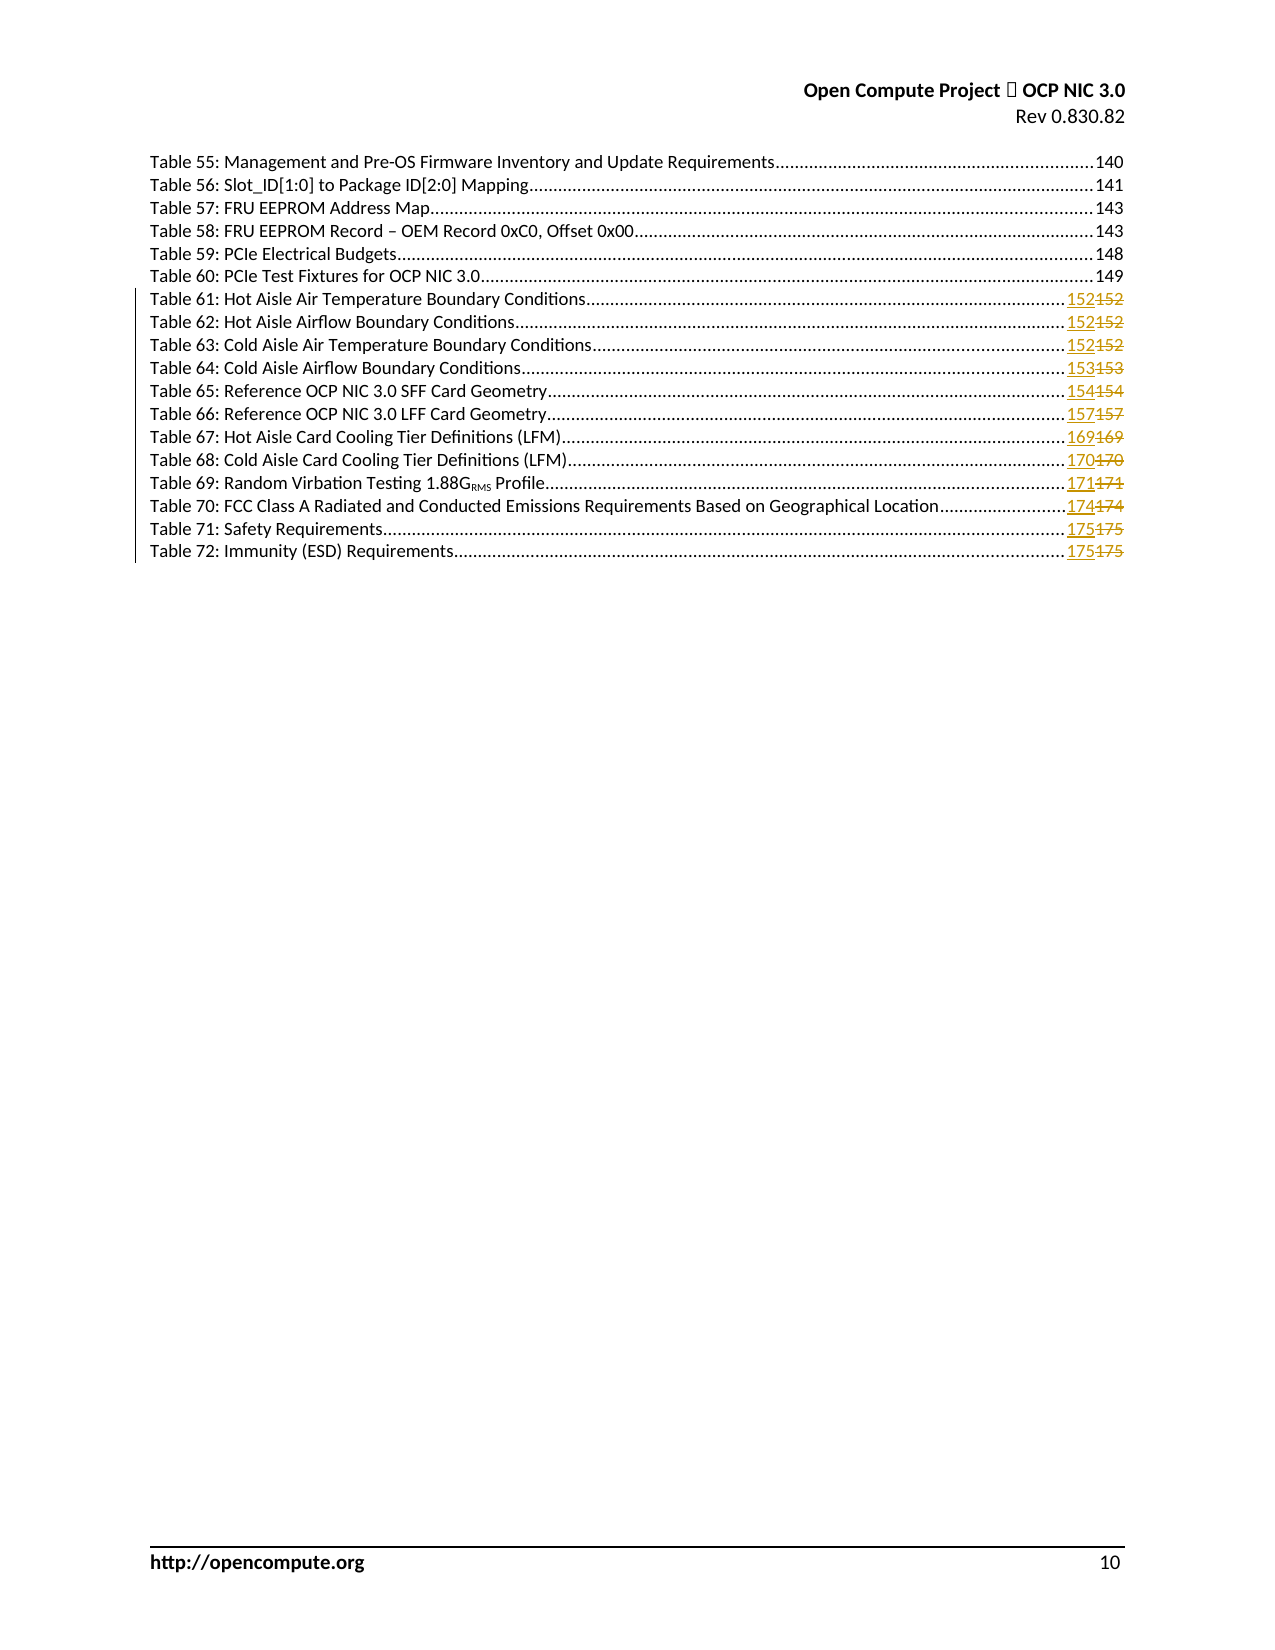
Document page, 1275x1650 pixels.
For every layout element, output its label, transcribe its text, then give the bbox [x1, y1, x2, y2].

text Table 71: Safety Requirements [150, 517, 1125, 539]
text Table 62: Hot Aisle Airflow Boundary Conditions [150, 310, 1125, 333]
text Table 55: Management and Pre-OS Firmware Inventory and Update Requirements 140 [150, 150, 1125, 173]
text Table 63: Cold Aisle Air Temperature Boundary Conditions [150, 333, 1125, 356]
text Table 61: Hot Aisle Air Temperature Boundary Conditions [150, 287, 1125, 310]
text Table 65: Reference OCP NIC 3.0 SFF Card Geometry [150, 379, 1125, 402]
text Table 56: Slot_ID[1:0] to Package ID[2:0] Mapping 141 [150, 173, 1125, 196]
text Table 66: Reference OCP NIC 3.0 LFF Card Geometry [150, 402, 1125, 425]
text Table 64: Cold Aisle Airflow Boundary Conditions [150, 356, 1125, 379]
text Table 69: Random Virbation Testing 1.88GRMS Profile [150, 471, 1125, 494]
text Table 72: Immunity (ESD) Requirements [150, 539, 1125, 562]
text Table 67: Hot Aisle Card Cooling Tier Definitions (LFM) [150, 425, 1125, 448]
text Table 60: PCIe Test Fixtures for OCP NIC 3.0 149 [150, 264, 1125, 287]
text Table 57: FRU EEPROM Address Map 143 [150, 196, 1125, 219]
text Table 58: FRU EEPROM Record – OEM Record 0xC0, Offset 0x00 143 [150, 219, 1125, 242]
text Table 68: Cold Aisle Card Cooling Tier Definitions (LFM) [150, 448, 1125, 471]
text Table 70: FCC Class A Radiated and Conducted Emissions Requirements Based on Geographical Location [150, 494, 1125, 517]
text Table 59: PCIe Electrical Budgets 148 [150, 242, 1125, 264]
